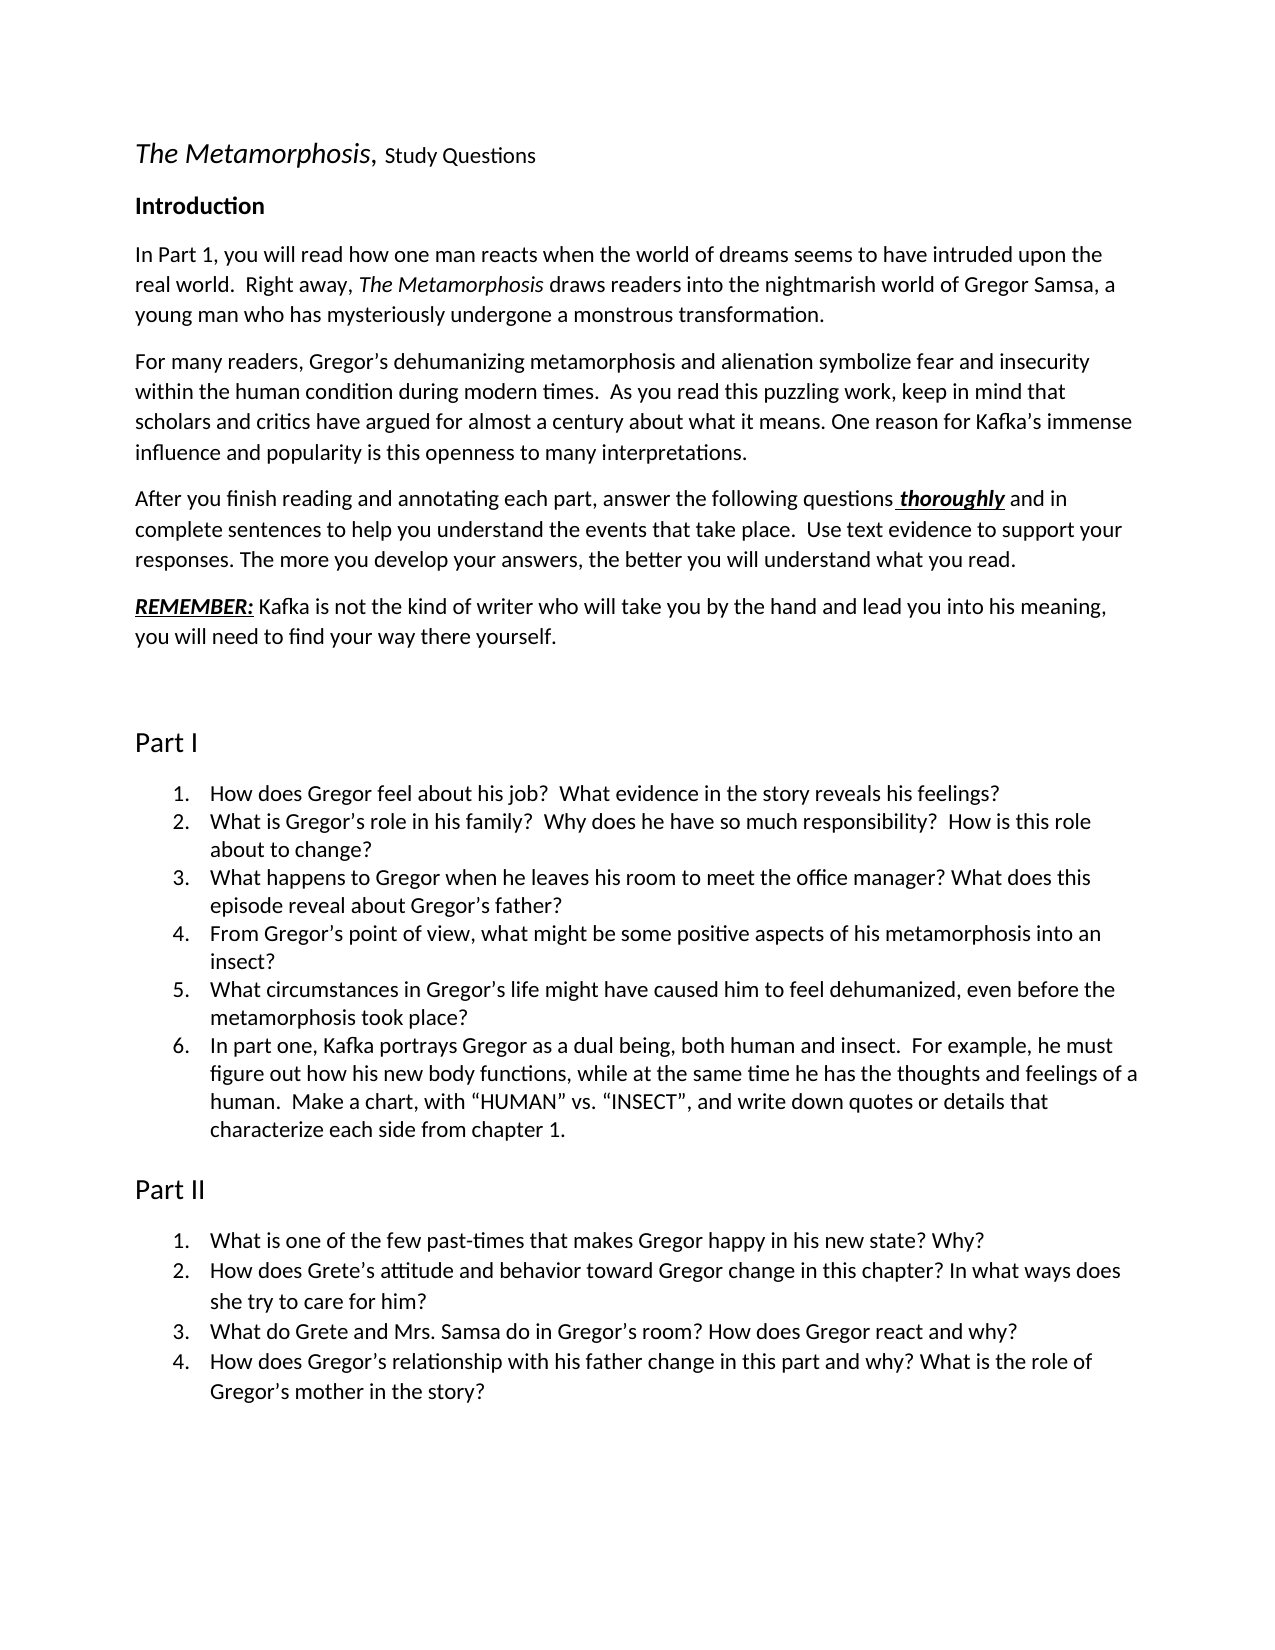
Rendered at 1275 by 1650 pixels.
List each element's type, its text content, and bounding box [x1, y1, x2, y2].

list From Gregor’s point of view, what might be some positive aspects of his metamorphosis into an insect? [172, 919, 1140, 975]
list How does Grete’s attitude and behavior toward Gregor change in this chapter? In what ways does she try to care for him? [172, 1257, 1140, 1315]
list How does Gregor feel about his job? What evidence in the story reveals his feelings? [172, 779, 1140, 807]
text In Part 1, you will read how one man reacts when the world of dreams seems to have intruded upon the real world. Right away, The Metamorphosis draws readers into the nightmarish world of Gregor Samsa, a young man who has mysteriously undergone a monstrous transformation. [135, 240, 1140, 328]
list How does Gregor’s relationship with his father change in this part and why? What is the role of Gregor’s mother in the story? [172, 1347, 1140, 1406]
text For many readers, Gregor’s dehumanizing metamorphosis and alienation symbolize fear and insecurity within the human condition during modern times. As you read this puzzling work, keep in mind that scholars and critics have argued for almost a century about what it means. One reason for Kafka’s immense influence and popularity is this openness to many interpretations. [135, 347, 1140, 466]
list What happens to Gregor when he leaves his room to meet the office manager? What does this episode reveal about Gregor’s father? [172, 863, 1140, 919]
text Introduction [135, 190, 1140, 221]
list What do Grete and Mrs. Samsa do in Gregor’s room? How does Gregor react and why? [172, 1317, 1140, 1345]
text Part I [135, 724, 1140, 759]
text Part II [135, 1171, 1140, 1207]
list What is Gregor’s role in his family? Why does he have so much responsibility? How is this role about to change? [172, 807, 1140, 863]
text The Metamorphosis, Study Questions [135, 135, 1140, 171]
text REMEMBER: Kafka is not the kind of writer who will take you by the hand and lead you into his meaning, you will need to find your way there yourself. [135, 592, 1140, 650]
list What is one of the few past-times that makes Gregor happy in his new state? Why? [172, 1226, 1140, 1254]
text After you finish reading and annotating each part, answer the following questions thoroughly and in complete sentences to help you understand the events that take place. Use text evidence to support your responses. The more you develop your answers, the better you will understand what you read. [135, 484, 1140, 573]
list In part one, Kafka portrays Gregor as a dual being, both human and insect. For example, he must figure out how his new body functions, while at the same time he has the thoughts and feelings of a human. Make a chart, with “HUMAN” vs. “INSECT”, and write down quotes or details that characterize each side from chapter 1. [172, 1031, 1140, 1143]
list What circumstances in Gregor’s life might have caused him to feel dehumanized, even before the metamorphosis took place? [172, 975, 1140, 1031]
